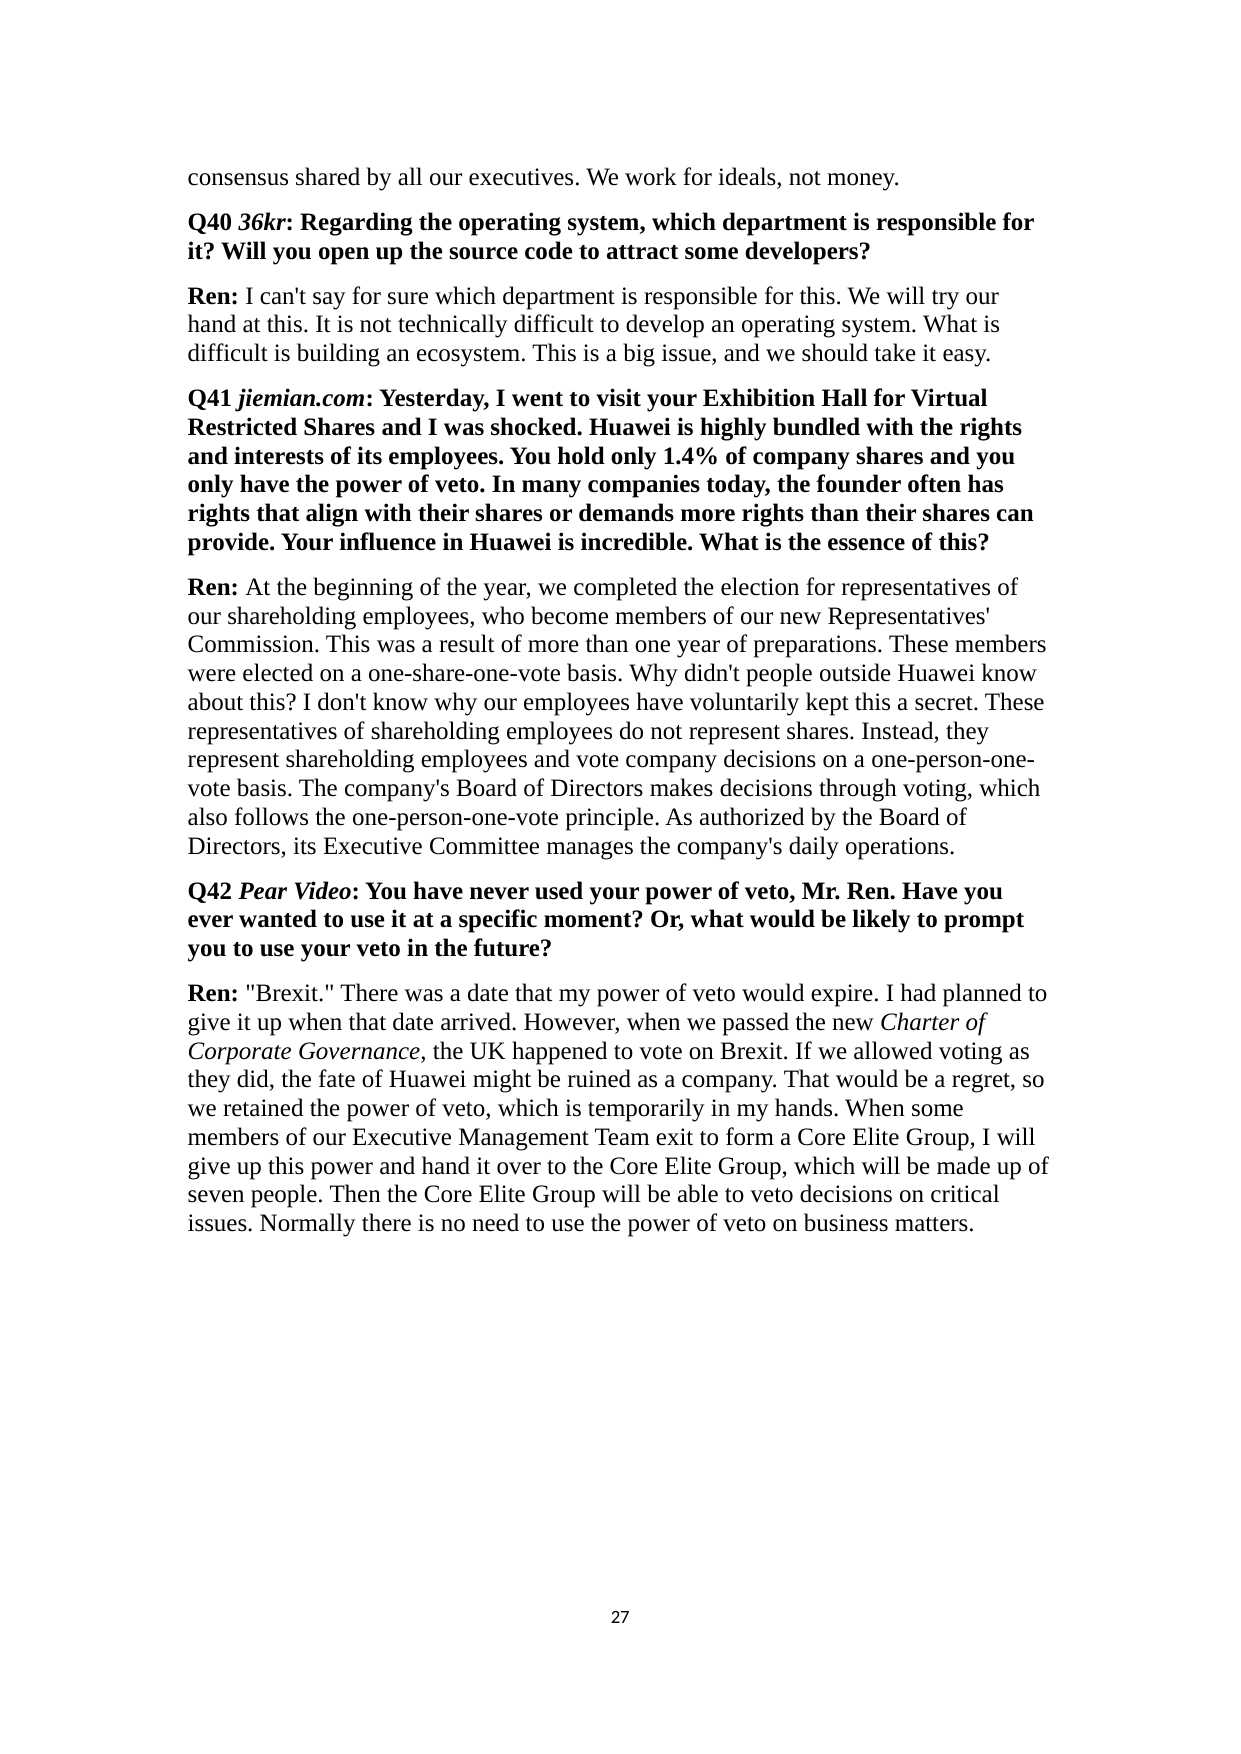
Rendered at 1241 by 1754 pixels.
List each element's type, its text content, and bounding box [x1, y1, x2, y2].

text Ren: I can't say for sure which department is responsible for this. We will try our hand at this. It is not technically difficult to develop an operating system. What is difficult is building an ecosystem. This is a big issue, and we should take it easy. [187, 281, 1053, 367]
text Ren: At the beginning of the year, we completed the election for representatives of our shareholding employees, who become members of our new Representatives' Commission. This was a result of more than one year of preparations. These members were elected on a one-share-one-vote basis. Why didn't people outside Huawei know about this? I don't know why our employees have voluntarily kept this a secret. These representatives of shareholding employees do not represent shares. Instead, they represent shareholding employees and vote company decisions on a one-person-one-vote basis. The company's Board of Directors makes decisions through voting, which also follows the one-person-one-vote principle. As authorized by the Board of Directors, its Executive Committee manages the company's daily operations. [187, 572, 1053, 859]
text Ren: "Brexit." There was a date that my power of veto would expire. I had planned to give it up when that date arrived. However, when we passed the new Charter of Corporate Governance, the UK happened to vote on Brexit. If we allowed voting as they did, the fate of Huawei might be ruined as a company. That would be a regret, so we retained the power of veto, which is temporarily in my hands. When some members of our Executive Management Team exit to form a Core Elite Group, I will give up this power and hand it over to the Core Elite Group, which will be made up of seven people. Then the Core Elite Group will be able to veto decisions on critical issues. Normally there is no need to use the power of veto on business matters. [187, 978, 1053, 1237]
text Q42 Pear Video: You have never used your power of veto, Mr. Ren. Have you ever wanted to use it at a specific moment? Or, what would be likely to prompt you to use your veto in the future? [187, 876, 1053, 962]
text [187, 162, 1053, 191]
text Q40 36kr: Regarding the operating system, which department is responsible for it? Will you open up the source code to attract some developers? [187, 207, 1053, 264]
text Q41 jiemian.com: Yesterday, I went to visit your Exhibition Hall for Virtual Restricted Shares and I was shocked. Huawei is highly bundled with the rights and interests of its employees. You hold only 1.4% of company shares and you only have the power of veto. In many companies today, the founder often has rights that align with their shares or demands more rights than their shares can provide. Your influence in Huawei is incredible. What is the essence of this? [187, 383, 1053, 556]
